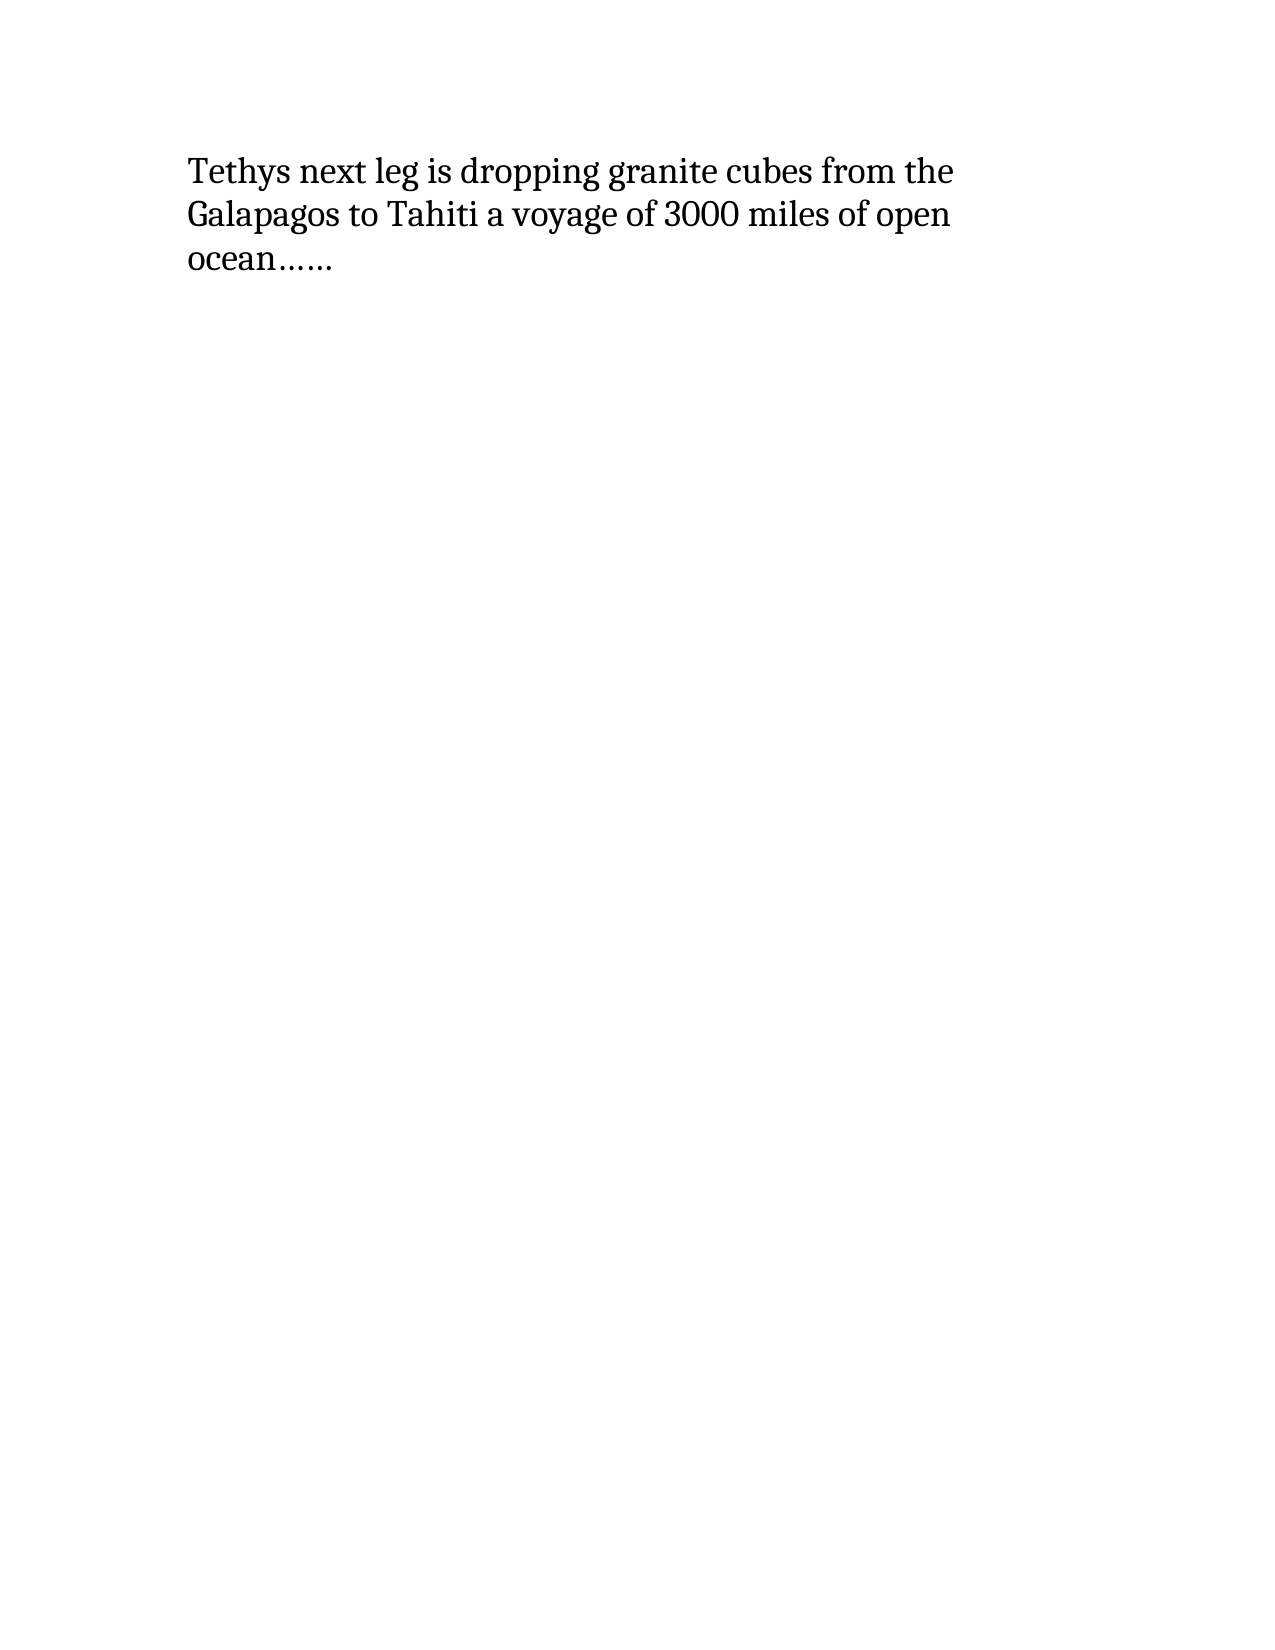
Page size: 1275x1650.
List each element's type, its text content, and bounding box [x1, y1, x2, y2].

text Tethys next leg is dropping granite cubes from the Galapagos to Tahiti a voyage of 3000 miles of open ocean…… [187, 150, 1087, 279]
